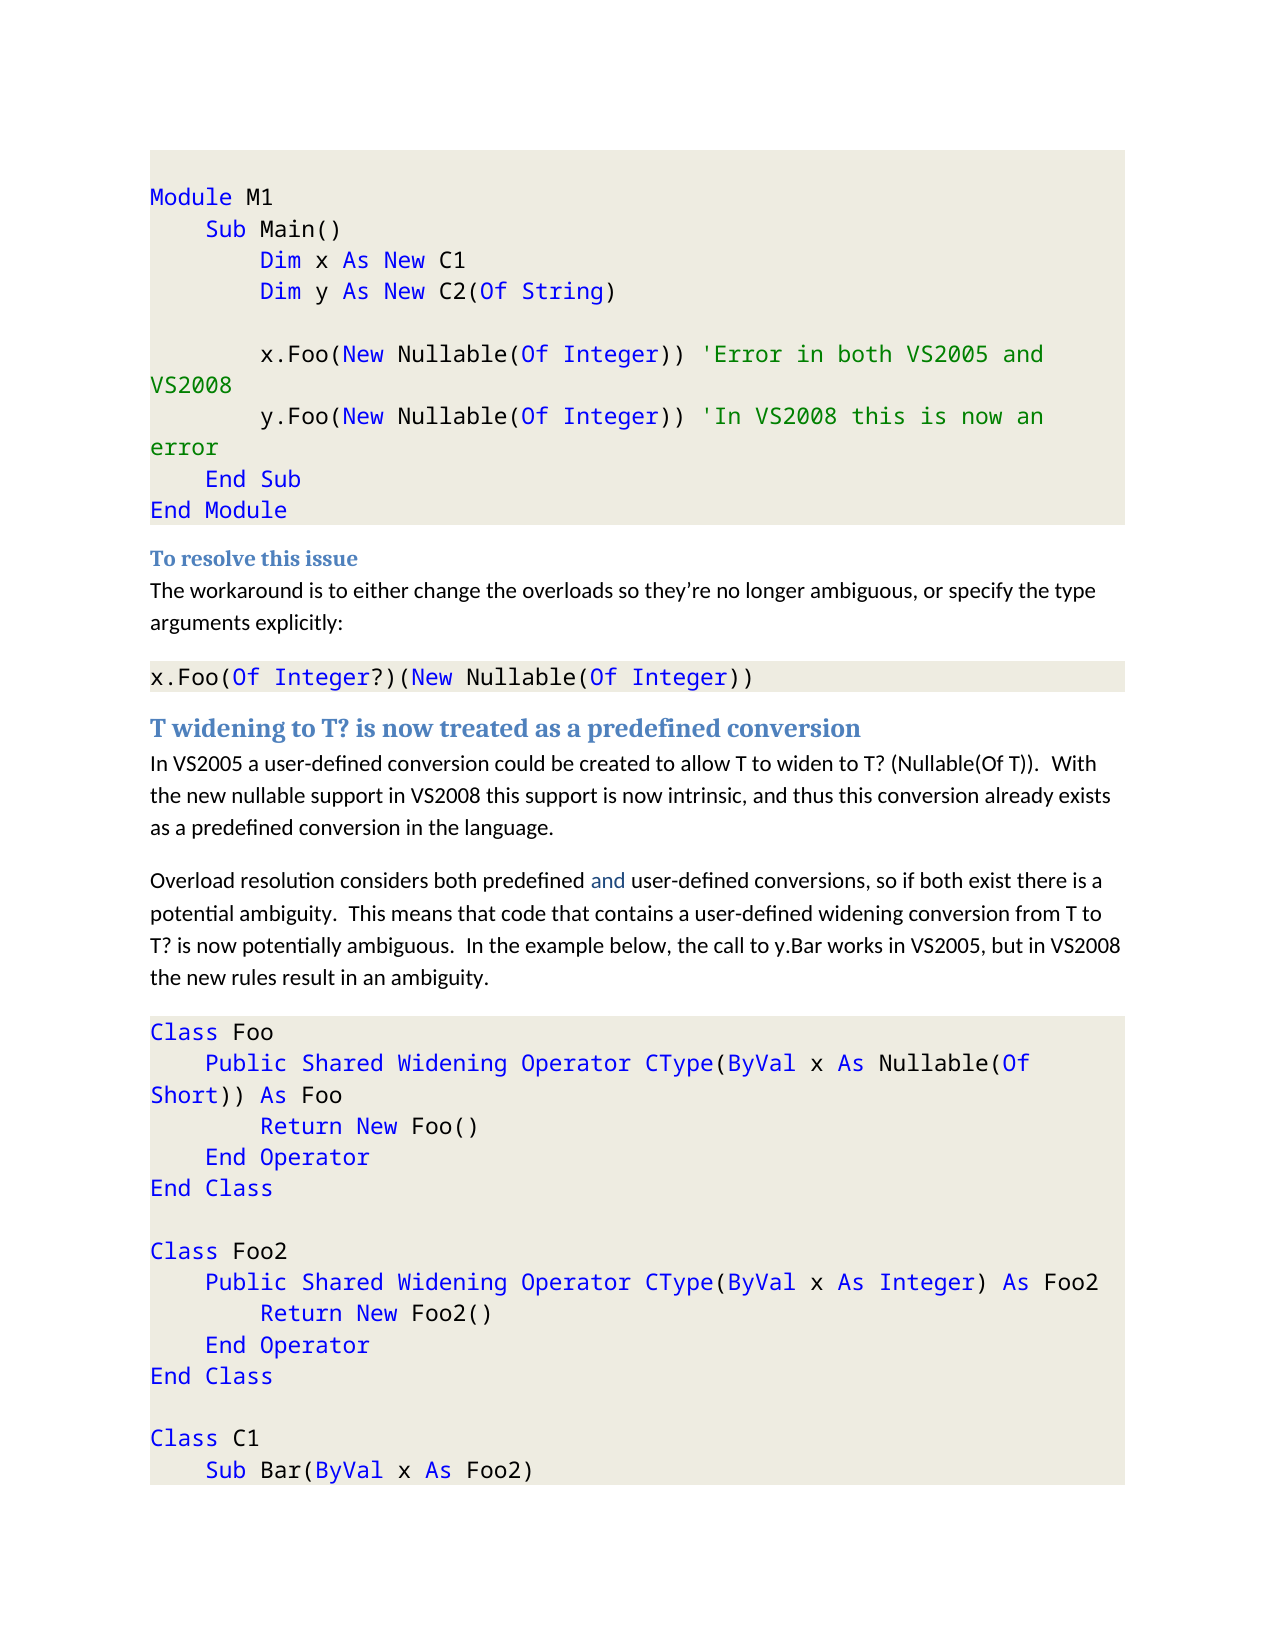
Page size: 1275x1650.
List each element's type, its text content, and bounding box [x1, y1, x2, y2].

text Module M1 [150, 181, 1125, 212]
text End Operator [150, 1328, 1125, 1360]
text The workaround is to either change the overloads so they’re no longer ambiguous, or specify the type arguments explicitly: [150, 576, 1125, 636]
text Return New Foo2() [150, 1297, 1125, 1328]
subtitle T widening to T? is now treated as a predefined conversion [150, 713, 1125, 744]
text Dim y As New C2(Of String) [150, 275, 1125, 306]
text Class Foo2 [150, 1235, 1125, 1266]
text Public Shared Widening Operator CType(ByVal x As Nullable(Of Short)) As Foo [150, 1047, 1125, 1110]
text Sub Main() [150, 212, 1125, 244]
text End Module [150, 494, 1125, 525]
text Overload resolution considers both predefined and user-defined conversions, so if both exist there is a potential ambiguity. This means that code that contains a user-defined widening conversion from T to T? is now potentially ambiguous. In the example below, the call to y.Bar works in VS2005, but in VS2008 the new rules result in an ambiguity. [150, 866, 1125, 991]
text x.Foo(New Nullable(Of Integer)) 'Error in both VS2005 and VS2008 [150, 337, 1125, 400]
text Dim x As New C1 [150, 244, 1125, 275]
text Sub Bar(ByVal x As Foo2) [150, 1453, 1125, 1485]
text Class C1 [150, 1422, 1125, 1453]
text End Sub [150, 462, 1125, 494]
text x.Foo(Of Integer?)(New Nullable(Of Integer)) [150, 661, 1125, 692]
text Class Foo [150, 1016, 1125, 1047]
text End Class [150, 1172, 1125, 1203]
text In VS2005 a user-defined conversion could be created to allow T to widen to T? (Nullable(Of T)). With the new nullable support in VS2008 this support is now intrinsic, and thus this conversion already exists as a predefined conversion in the language. [150, 749, 1125, 841]
text End Operator [150, 1141, 1125, 1172]
text End Class [150, 1360, 1125, 1391]
text Return New Foo() [150, 1110, 1125, 1141]
subtitle To resolve this issue [150, 546, 1125, 572]
text Public Shared Widening Operator CType(ByVal x As Integer) As Foo2 [150, 1266, 1125, 1297]
text y.Foo(New Nullable(Of Integer)) 'In VS2008 this is now an error [150, 400, 1125, 462]
